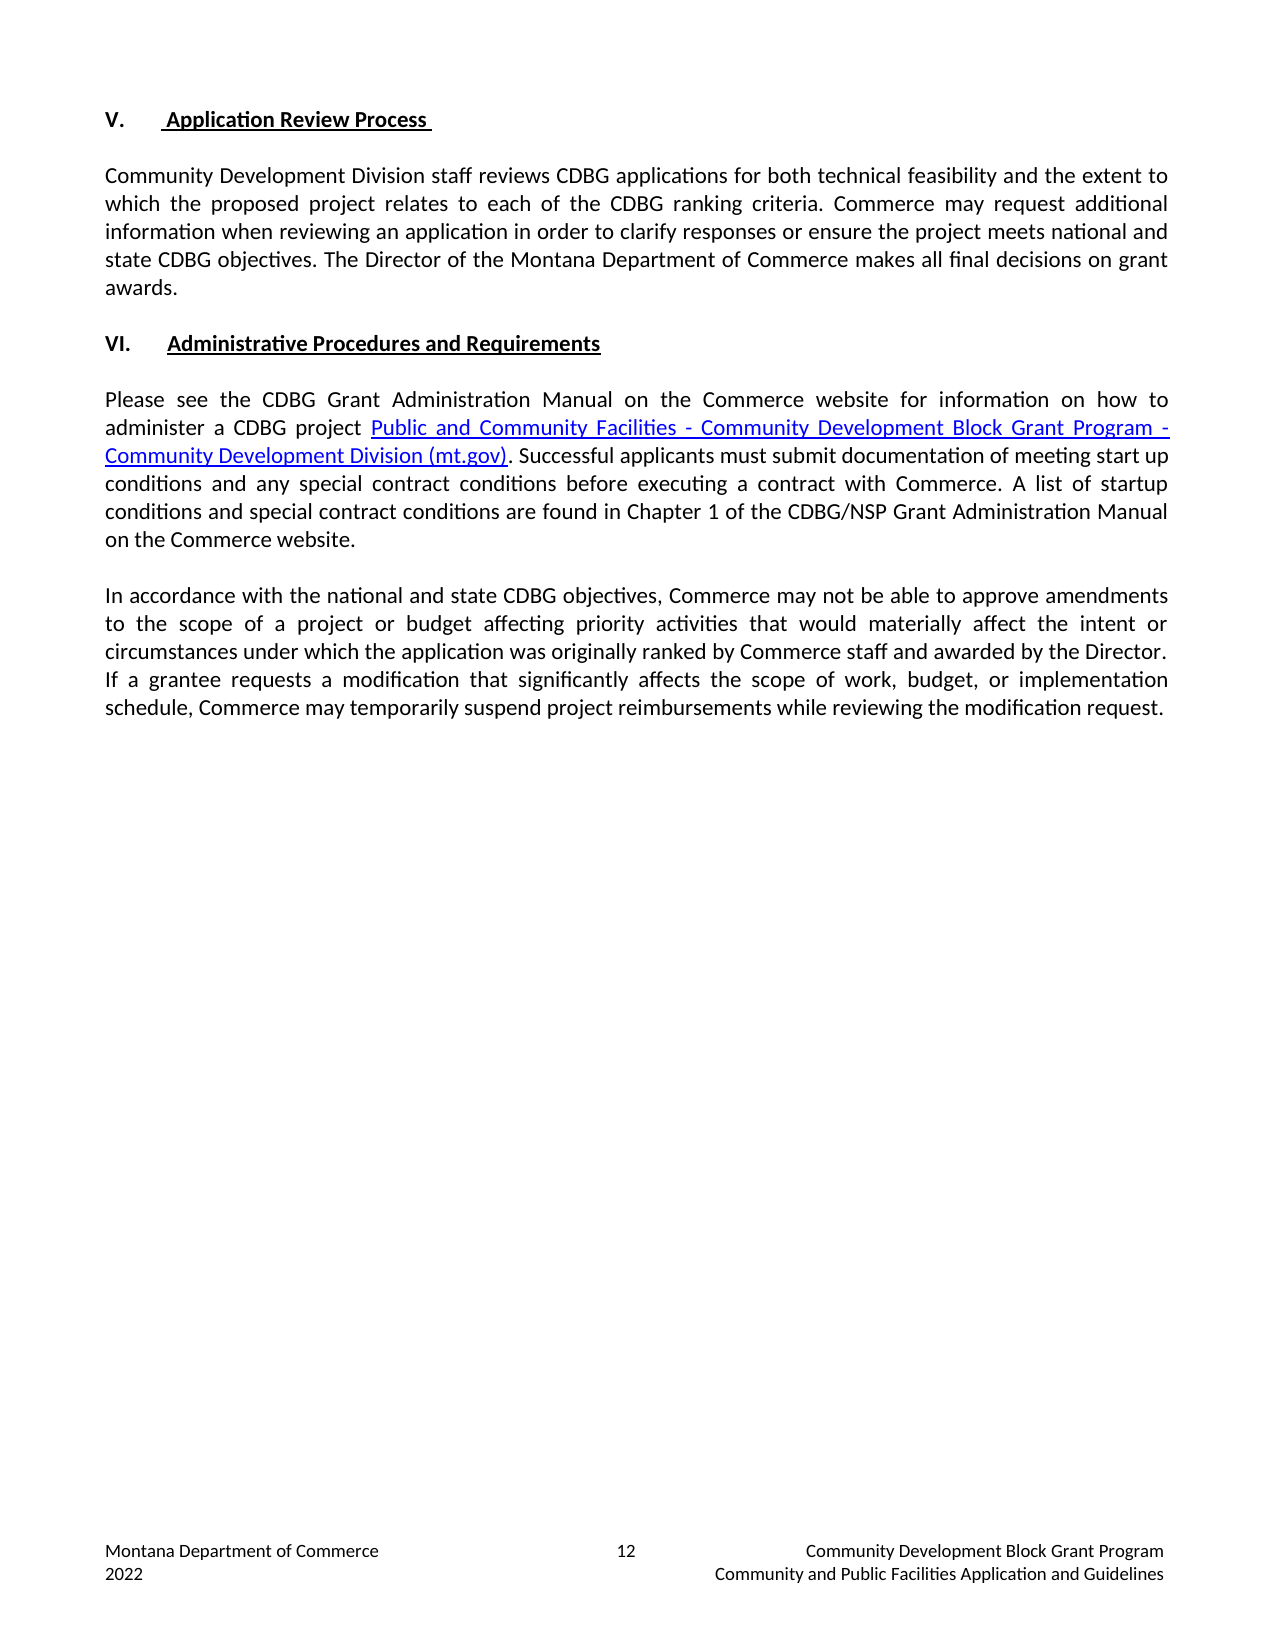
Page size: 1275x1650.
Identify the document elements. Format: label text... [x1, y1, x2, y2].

text VI. Administrative Procedures and Requirements [105, 329, 1170, 357]
text In accordance with the national and state CDBG objectives, Commerce may not be able to approve amendments to the scope of a project or budget affecting priority activities that would materially affect the intent or circumstances under which the application was originally ranked by Commerce staff and awarded by the Director. If a grantee requests a modification that significantly affects the scope of work, budget, or implementation schedule, Commerce may temporarily suspend project reimbursements while reviewing the modification request. [105, 581, 1170, 721]
text V. Application Review Process [105, 105, 1170, 133]
text Please see the CDBG Grant Administration Manual on the Commerce website for information on how to administer a CDBG project Public and Community Facilities - Community Development Block Grant Program - Community Development Division (mt.gov). Successful applicants must submit documentation of meeting start up conditions and any special contract conditions before executing a contract with Commerce. A list of startup conditions and special contract conditions are found in Chapter 1 of the CDBG/NSP Grant Administration Manual on the Commerce website. [105, 385, 1170, 553]
text Community Development Division staff reviews CDBG applications for both technical feasibility and the extent to which the proposed project relates to each of the CDBG ranking criteria. Commerce may request additional information when reviewing an application in order to clarify responses or ensure the project meets national and state CDBG objectives. The Director of the Montana Department of Commerce makes all final decisions on grant awards. [105, 161, 1170, 301]
